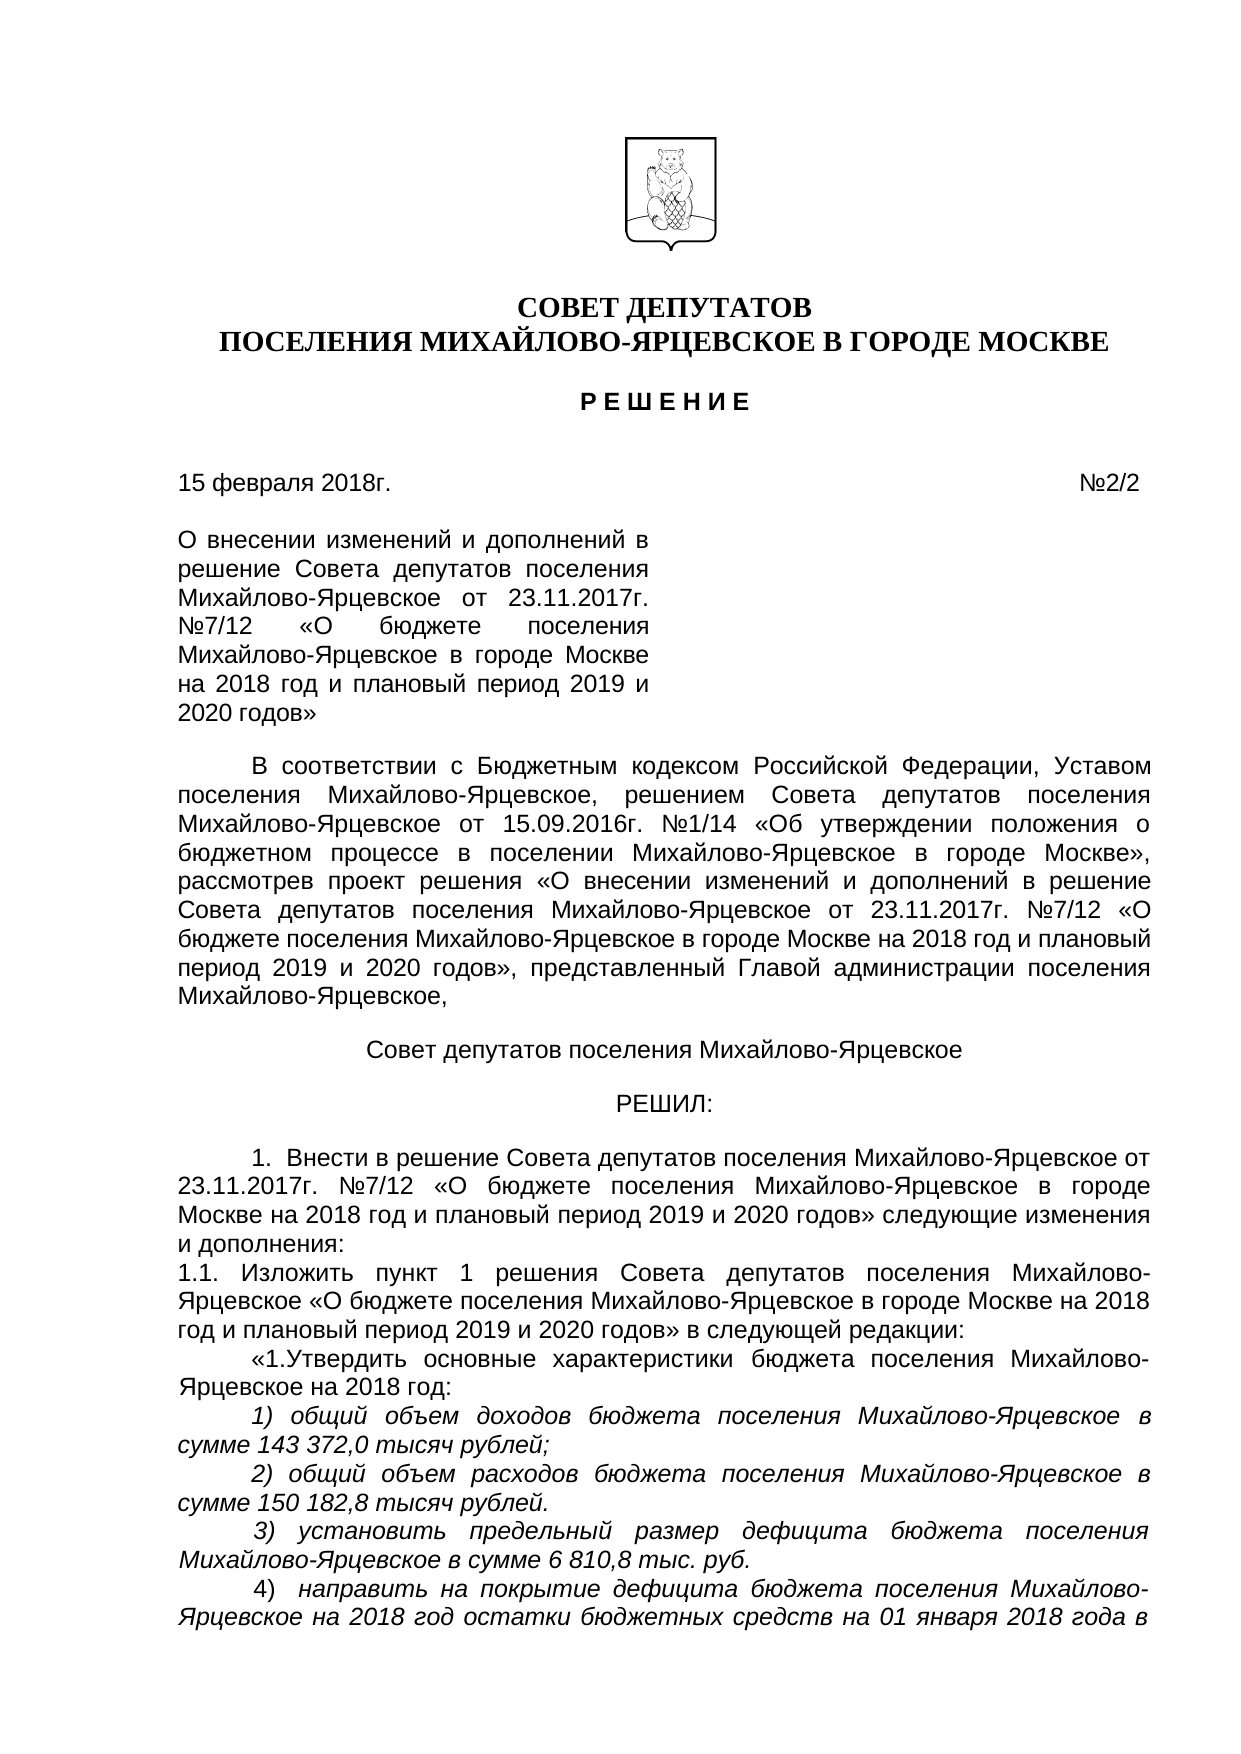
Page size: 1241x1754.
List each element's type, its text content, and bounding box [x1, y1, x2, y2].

text Р Е Ш Е Н И Е [177, 386, 1152, 415]
text СОВЕТ ДЕПУТАТОВ [177, 291, 1152, 324]
text ПОСЕЛЕНИЯ МИХАЙЛОВО-ЯРЦЕВСКОЕ В ГОРОДЕ МОСКВЕ [177, 324, 1152, 358]
text 1. Внести в решение Совета депутатов поселения Михайлово-Ярцевское от 23.11.2017г. №7/12 «О бюджете поселения Михайлово-Ярцевское в городе Москве на 2018 год и плановый период 2019 и 2020 годов» следующие изменения и дополнения: [177, 1142, 1152, 1257]
text 1.1. Изложить пункт 1 решения Совета депутатов поселения Михайлово-Ярцевское «О бюджете поселения Михайлово-Ярцевское в городе Москве на 2018 год и плановый период 2019 и 2020 годов» в следующей редакции: [177, 1257, 1152, 1344]
text В соответствии с Бюджетным кодексом Российской Федерации, Уставом поселения Михайлово-Ярцевское, решением Совета депутатов поселения Михайлово-Ярцевское от 15.09.2016г. №1/14 «Об утверждении положения о бюджетном процессе в поселении Михайлово-Ярцевское в городе Москве», рассмотрев проект решения «О внесении изменений и дополнений в решение Совета депутатов поселения Михайлово-Ярцевское от 23.11.2017г. №7/12 «О бюджете поселения Михайлово-Ярцевское в городе Москве на 2018 год и плановый период 2019 и 2020 годов», представленный Главой администрации поселения Михайлово-Ярцевское, [177, 751, 1152, 1010]
picture [625, 137, 717, 251]
text Совет депутатов поселения Михайлово-Ярцевское [177, 1035, 1152, 1064]
text 3) установить предельный размер дефицита бюджета поселения Михайлово-Ярцевское в сумме 6 810,8 тыс. руб. [179, 1517, 1150, 1574]
text «1.Утвердить основные характеристики бюджета поселения Михайлово-Ярцевское на 2018 год: [179, 1344, 1150, 1401]
text 1) общий объем доходов бюджета поселения Михайлово-Ярцевское в сумме 143 372,0 тысяч рублей; [177, 1401, 1152, 1459]
text 15 февраля 2018г. №2/2 [178, 469, 1152, 497]
text 2) общий объем расходов бюджета поселения Михайлово-Ярцевское в сумме 150 182,8 тысяч рублей. [177, 1459, 1152, 1516]
text О внесении изменений и дополнений в решение Совета депутатов поселения Михайлово-Ярцевское от 23.11.2017г. №7/12 «О бюджете поселения Михайлово-Ярцевское в городе Москве на 2018 год и плановый период 2019 и 2020 годов» [177, 525, 649, 726]
text РЕШИЛ: [177, 1089, 1152, 1117]
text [179, 1574, 1150, 1632]
